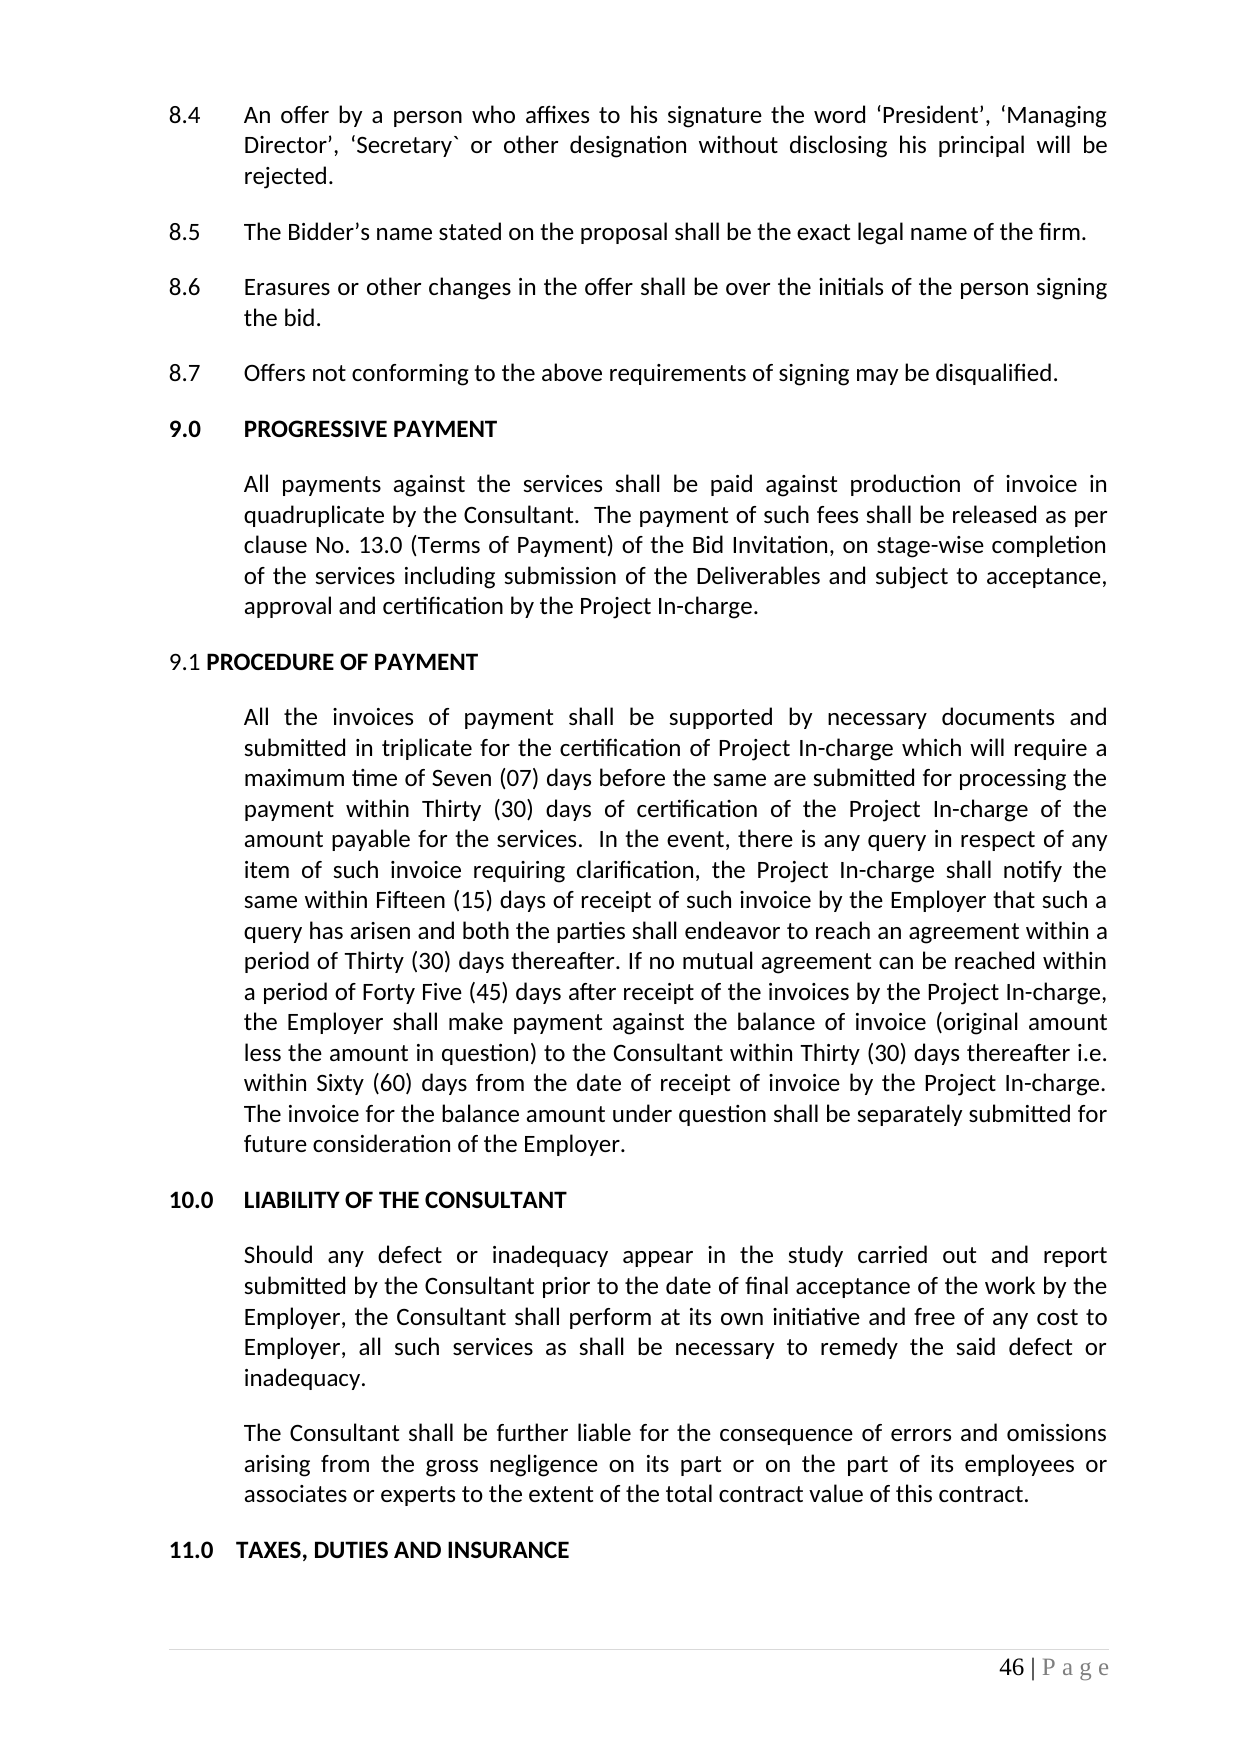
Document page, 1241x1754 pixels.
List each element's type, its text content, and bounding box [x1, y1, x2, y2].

text The Consultant shall be further liable for the consequence of errors and omissions arising from the gross negligence on its part or on the part of its employees or associates or experts to the extent of the total contract value of this contract. [244, 1417, 1109, 1509]
list The Bidder’s name stated on the proposal shall be the exact legal name of the firm. [169, 216, 1109, 246]
text 9.0 PROGRESSIVE PAYMENT [169, 413, 1109, 443]
text Should any defect or inadequacy appear in the study carried out and report submitted by the Consultant prior to the date of final acceptance of the work by the Employer, the Consultant shall perform at its own initiative and free of any cost to Employer, all such services as shall be necessary to remedy the said defect or inadequacy. [244, 1240, 1109, 1392]
text All the invoices of payment shall be supported by necessary documents and submitted in triplicate for the certification of Project In-charge which will require a maximum time of Seven (07) days before the same are submitted for processing the payment within Thirty (30) days of certification of the Project In-charge of the amount payable for the services. In the event, there is any query in respect of any item of such invoice requiring clarification, the Project In-charge shall notify the same within Fifteen (15) days of receipt of such invoice by the Employer that such a query has arisen and both the parties shall endeavor to reach an agreement within a period of Thirty (30) days thereafter. If no mutual agreement can be reached within a period of Forty Five (45) days after receipt of the invoices by the Project In-charge, the Employer shall make payment against the balance of invoice (original amount less the amount in question) to the Consultant within Thirty (30) days thereafter i.e. within Sixty (60) days from the date of receipt of invoice by the Project In-charge. The invoice for the balance amount under question shall be separately submitted for future consideration of the Employer. [244, 701, 1109, 1159]
list An offer by a person who affixes to his signature the word ‘President’, ‘Managing Director’, ‘Secretary` or other designation without disclosing his principal will be rejected. [169, 99, 1109, 191]
list PROCEDURE OF PAYMENT [169, 646, 1109, 676]
text 11.0 TAXES, DUTIES AND INSURANCE [169, 1534, 1109, 1564]
text 10.0 LIABILITY OF THE CONSULTANT [169, 1184, 1109, 1215]
list Offers not conforming to the above requirements of signing may be disqualified. [169, 357, 1109, 388]
list Erasures or other changes in the offer shall be over the initials of the person signing the bid. [169, 271, 1109, 332]
text All payments against the services shall be paid against production of invoice in quadruplicate by the Consultant. The payment of such fees shall be released as per clause No. 13.0 (Terms of Payment) of the Bid Invitation, on stage-wise completion of the services including submission of the Deliverables and subject to acceptance, approval and certification by the Project In-charge. [244, 468, 1109, 621]
